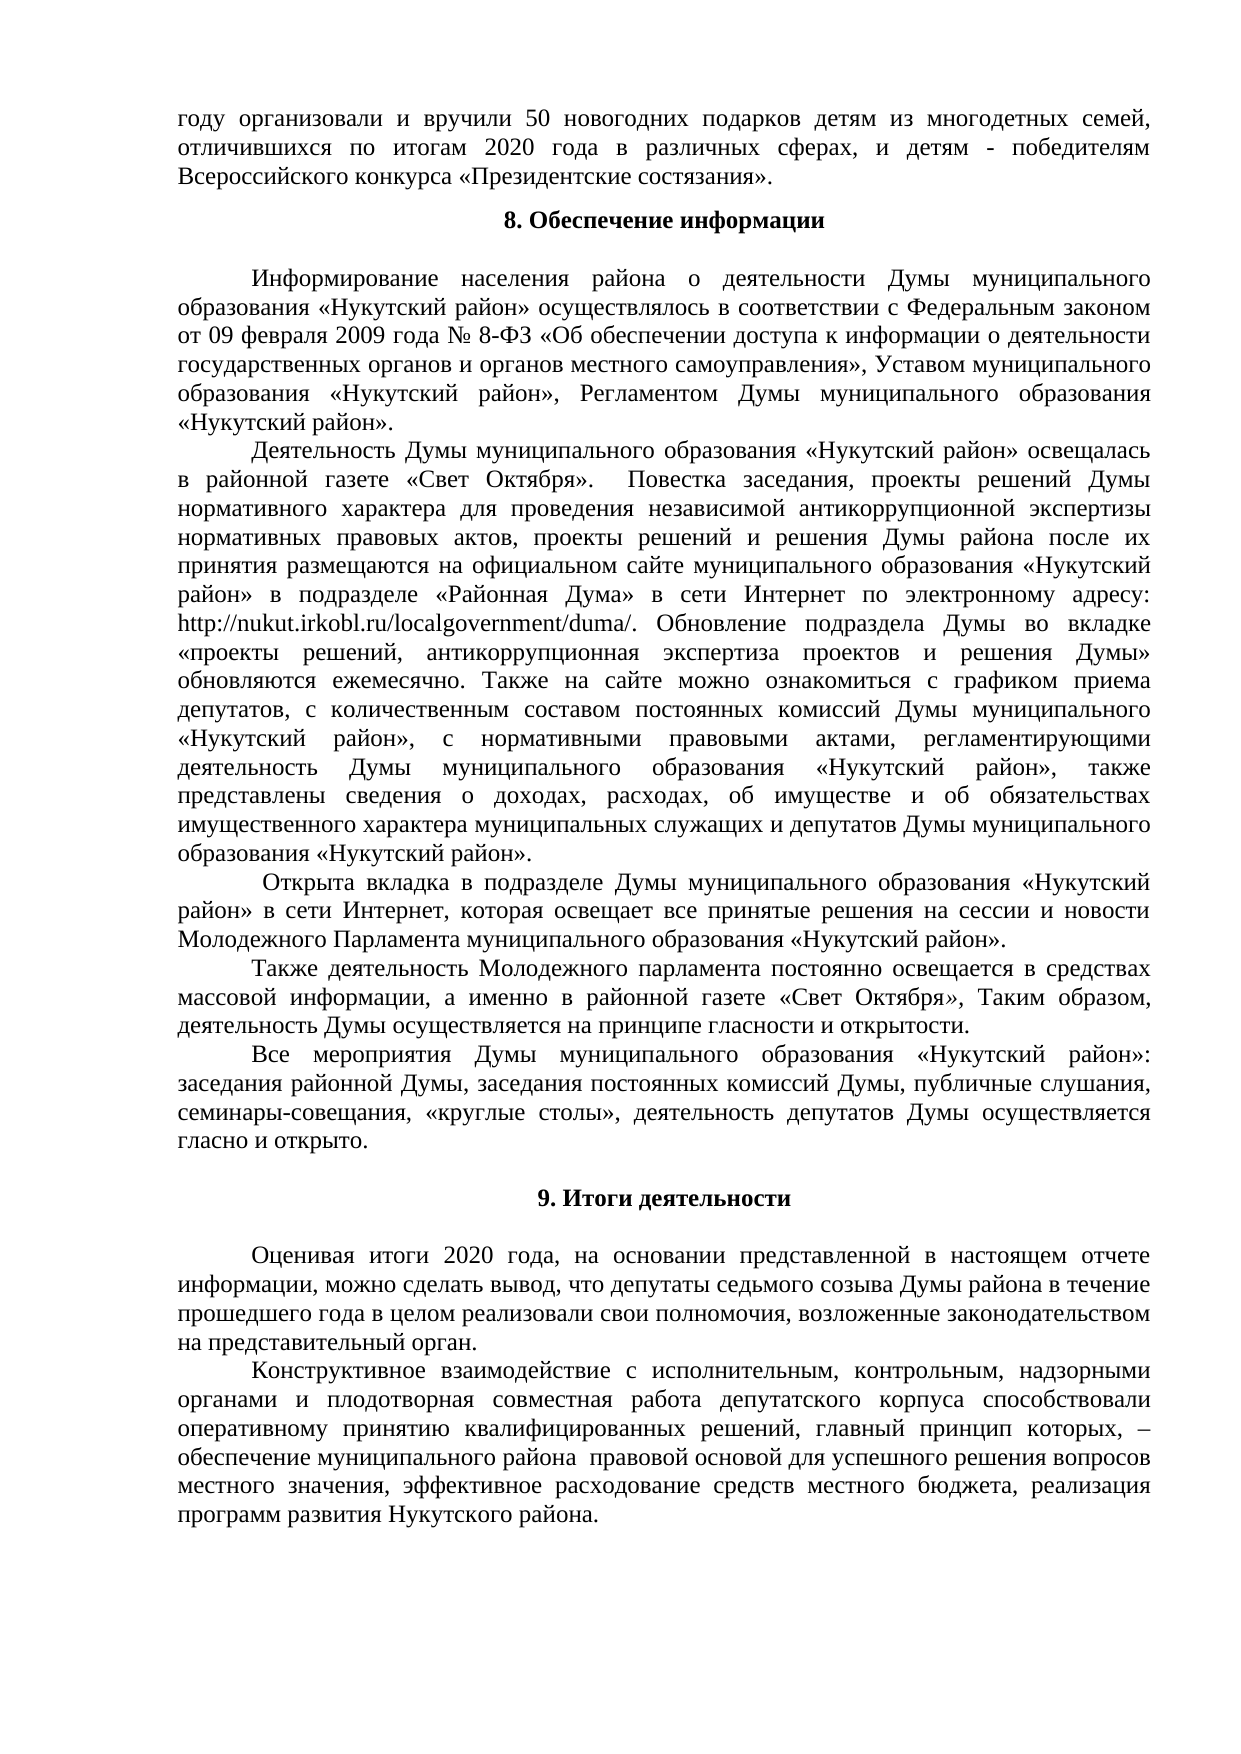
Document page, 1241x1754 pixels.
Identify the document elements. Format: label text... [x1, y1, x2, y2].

text 9. Итоги деятельности [177, 1183, 1152, 1212]
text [177, 103, 1152, 190]
text Информирование населения района о деятельности Думы муниципального образования «Нукутский район» осуществлялось в соответствии с Федеральным законом от 09 февраля 2009 года № 8-ФЗ «Об обеспечении доступа к информации о деятельности государственных органов и органов местного самоуправления», Уставом муниципального образования «Нукутский район», Регламентом Думы муниципального образования «Нукутский район». [177, 263, 1152, 435]
text Все мероприятия Думы муниципального образования «Нукутский район»: заседания районной Думы, заседания постоянных комиссий Думы, публичные слушания, семинары-совещания, «круглые столы», деятельность депутатов Думы осуществляется гласно и открыто. [177, 1039, 1152, 1154]
text Конструктивное взаимодействие с исполнительным, контрольным, надзорными органами и плодотворная совместная работа депутатского корпуса способствовали оперативному принятию квалифицированных решений, главный принцип которых, – обеспечение муниципального района правовой основой для успешного решения вопросов местного значения, эффективное расходование средств местного бюджета, реализация программ развития Нукутского района. [177, 1355, 1152, 1528]
text Открыта вкладка в подразделе Думы муниципального образования «Нукутский район» в сети Интернет, которая освещает все принятые решения на сессии и новости Молодежного Парламента муниципального образования «Нукутский район». [177, 867, 1152, 953]
text Деятельность Думы муниципального образования «Нукутский район» освещалась в районной газете «Свет Октября». Повестка заседания, проекты решений Думы нормативного характера для проведения независимой антикоррупционной экспертизы нормативных правовых актов, проекты решений и решения Думы района после их принятия размещаются на официальном сайте муниципального образования «Нукутский район» в подразделе «Районная Дума» в сети Интернет по электронному адресу: http://nukut.irkobl.ru/localgovernment/duma/. Обновление подраздела Думы во вкладке «проекты решений, антикоррупционная экспертиза проектов и решения Думы» обновляются ежемесячно. Также на сайте можно ознакомиться с графиком приема депутатов, с количественным составом постоянных комиссий Думы муниципального «Нукутский район», с нормативными правовыми актами, регламентирующими деятельность Думы муниципального образования «Нукутский район», также представлены сведения о доходах, расходах, об имуществе и об обязательствах имущественного характера муниципальных служащих и депутатов Думы муниципального образования «Нукутский район». [177, 435, 1152, 867]
text 8. Обеспечение информации [177, 205, 1152, 234]
text Оценивая итоги 2020 года, на основании представленной в настоящем отчете информации, можно сделать вывод, что депутаты седьмого созыва Думы района в течение прошедшего года в целом реализовали свои полномочия, возложенные законодательством на представительный орган. [177, 1240, 1152, 1355]
text Также деятельность Молодежного парламента постоянно освещается в средствах массовой информации, а именно в районной газете «Свет Октября», Таким образом, деятельность Думы осуществляется на принципе гласности и открытости. [177, 953, 1152, 1039]
